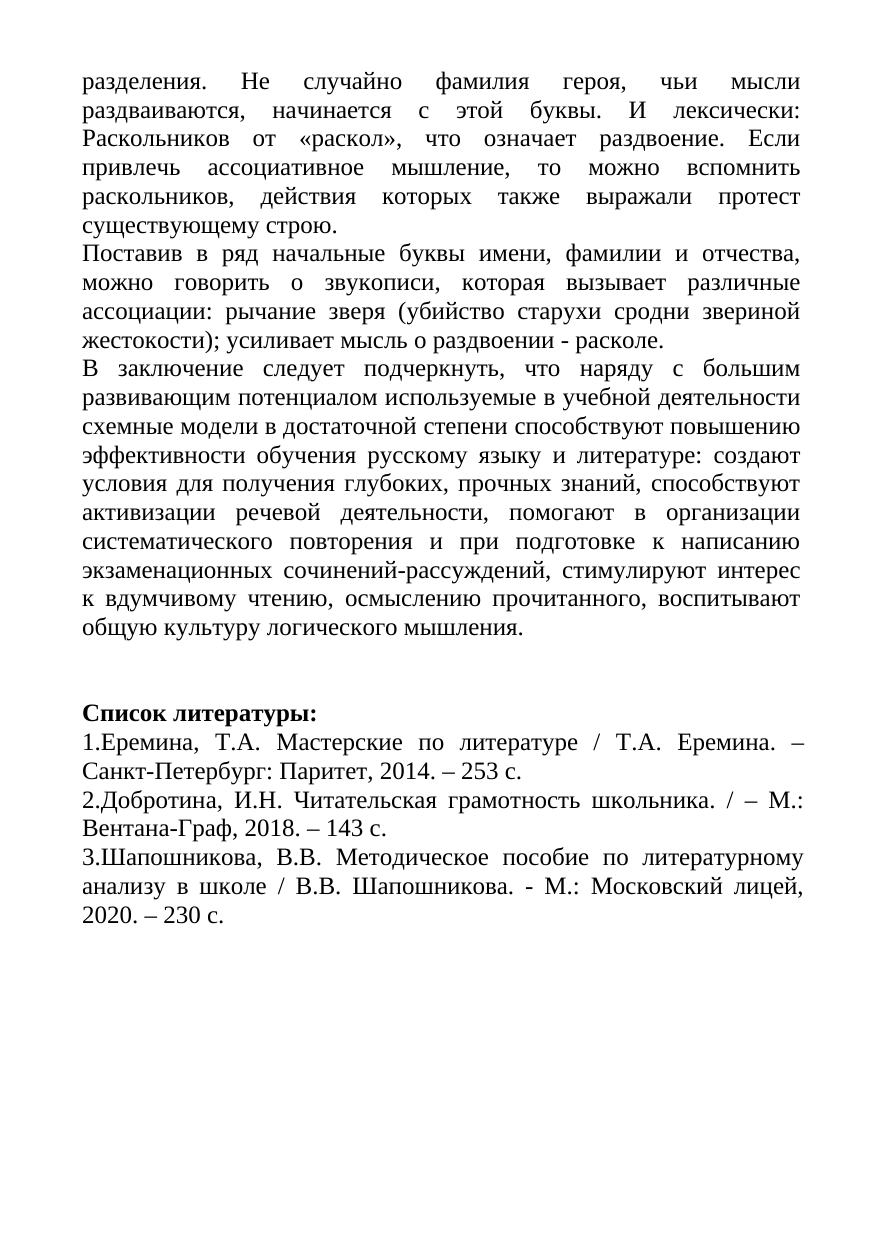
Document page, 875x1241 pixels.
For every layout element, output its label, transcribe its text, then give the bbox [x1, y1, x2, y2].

text Список литературы: [82, 698, 625, 727]
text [82, 66, 801, 238]
text В заключение следует подчеркнуть, что наряду с большим развивающим потенциалом используемые в учебной деятельности схемные модели в достаточной степени способствуют повышению эффективности обучения русскому языку и литературе: создают условия для получения глубоких, прочных знаний, способствуют активизации речевой деятельности, помогают в организации систематического повторения и при подготовке к написанию экзаменационных сочинений-рассуждений, стимулируют интерес к вдумчивому чтению, осмыслению прочитанного, воспитывают общую культуру логического мышления. [82, 353, 801, 641]
text 3.Шапошникова, В.В. Методическое пособие по литературному анализу в школе / В.В. Шапошникова. - М.: Московский лицей, 2020. – 230 с. [82, 842, 804, 928]
text Поставив в ряд начальные буквы имени, фамилии и отчества, можно говорить о звукописи, которая вызывает различные ассоциации: рычание зверя (убийство старухи сродни звериной жестокости); усиливает мысль о раздвоении - расколе. [82, 238, 801, 353]
text 2.Добротина, И.Н. Читательская грамотность школьника. / – М.: Вентана-Граф, 2018. – 143 с. [82, 785, 804, 842]
text 1.Еремина, Т.А. Мастерские по литературе / Т.А. Еремина. – Санкт-Петербург: Паритет, 2014. – 253 с. [82, 727, 804, 785]
